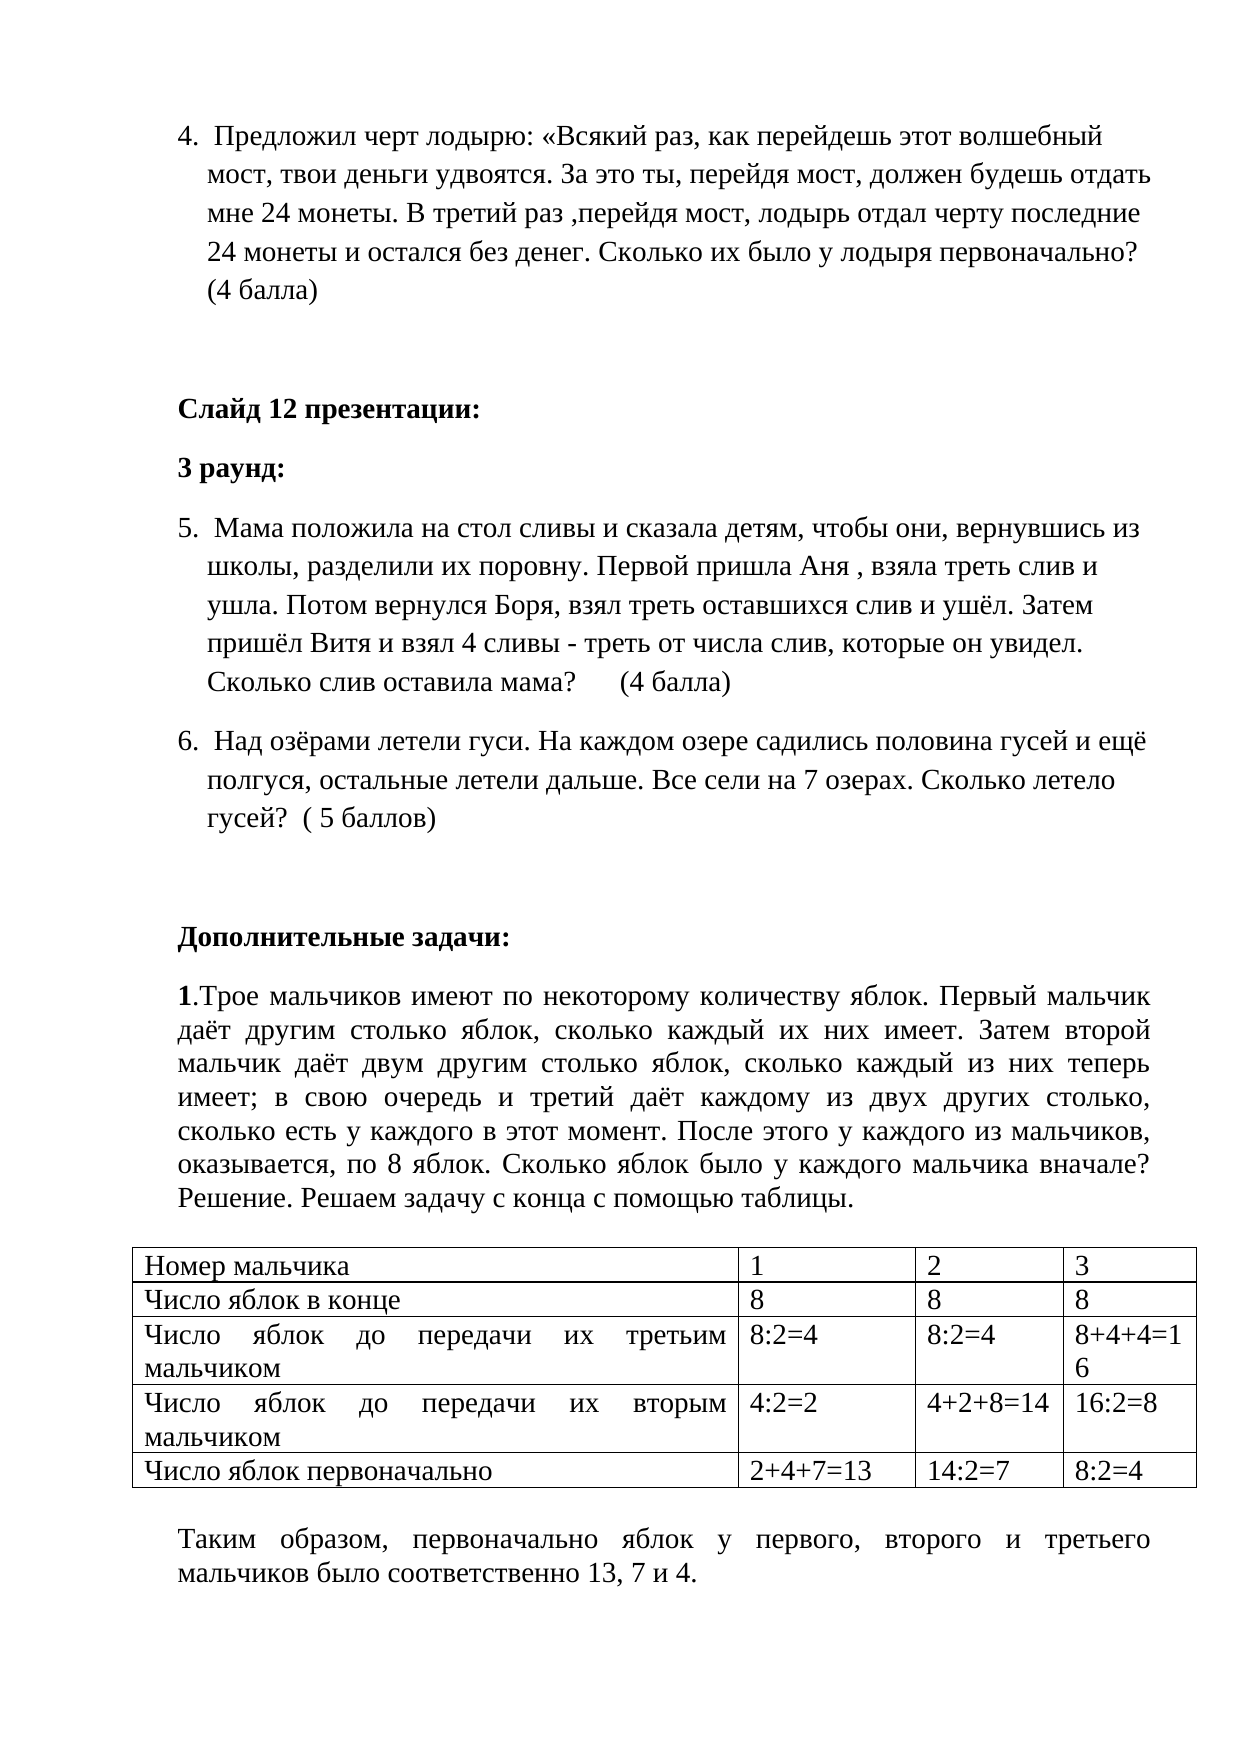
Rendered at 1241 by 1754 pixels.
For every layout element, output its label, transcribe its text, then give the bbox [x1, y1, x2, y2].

table_cell 8:2=4 [1064, 1453, 1196, 1487]
table_cell Число яблок первоначально [133, 1453, 738, 1487]
text 1.Трое мальчиков имеют по некоторому количеству яблок. Первый мальчик даёт другим столько яблок, сколько каждый их них имеет. Затем второй мальчик даёт двум другим столько яблок, сколько каждый из них теперь имеет; в свою очередь и третий даёт каждому из двух других столько, сколько есть у каждого в этот момент. После этого у каждого из мальчиков, оказывается, по 8 яблок. Сколько яблок было у каждого мальчика вначале? Решение. Решаем задачу с конца с помощью таблицы. [177, 978, 1152, 1213]
table_cell 4:2=2 [739, 1385, 915, 1452]
table_cell 4+2+8=14 [916, 1385, 1063, 1452]
table_cell 16:2=8 [1064, 1385, 1196, 1452]
table_cell Число яблок в конце [133, 1283, 738, 1316]
text 6. Над озёрами летели гуси. На каждом озере садились половина гусей и ещё полгуся, остальные летели дальше. Все сели на 7 озерах. Сколько летело гусей? ( 5 баллов) [177, 723, 1152, 834]
text Дополнительные задачи: [177, 919, 1152, 953]
text Слайд 12 презентации: [177, 391, 1152, 424]
table_cell 8 [739, 1283, 915, 1316]
text 3 раунд: [177, 450, 1152, 484]
text Таким образом, первоначально яблок у первого, второго и третьего мальчиков было соответственно 13, 7 и 4. [177, 1521, 1152, 1588]
table_header 3 [1064, 1248, 1196, 1281]
table_cell 8:2=4 [739, 1317, 915, 1384]
table_cell 2+4+7=13 [739, 1453, 915, 1487]
table_cell 8 [916, 1283, 1063, 1316]
table_cell Число яблок до передачи их вторым мальчиком [133, 1385, 738, 1452]
text 5. Мама положила на стол сливы и сказала детям, чтобы они, вернувшись из школы, разделили их поровну. Первой пришла Аня , взяла треть слив и ушла. Потом вернулся Боря, взял треть оставшихся слив и ушёл. Затем пришёл Витя и взял 4 сливы - треть от числа слив, которые он увидел. Сколько слив оставила мама? (4 балла) [177, 510, 1152, 697]
table_header 1 [739, 1248, 915, 1281]
table_header 2 [916, 1248, 1063, 1281]
table_header Номер мальчика [133, 1248, 738, 1281]
table_cell 14:2=7 [916, 1453, 1063, 1487]
table_cell 8 [1064, 1283, 1196, 1316]
table_cell Число яблок до передачи их третьим мальчиком [133, 1317, 738, 1384]
table_cell 8+4+4=16 [1064, 1317, 1196, 1384]
text 4. Предложил черт лодырю: «Всякий раз, как перейдешь этот волшебный мост, твои деньги удвоятся. За это ты, перейдя мост, должен будешь отдать мне 24 монеты. В третий раз ,перейдя мост, лодырь отдал черту последние 24 монеты и остался без денег. Сколько их было у лодыря первоначально? (4 балла) [177, 118, 1152, 306]
table_cell 8:2=4 [916, 1317, 1063, 1384]
